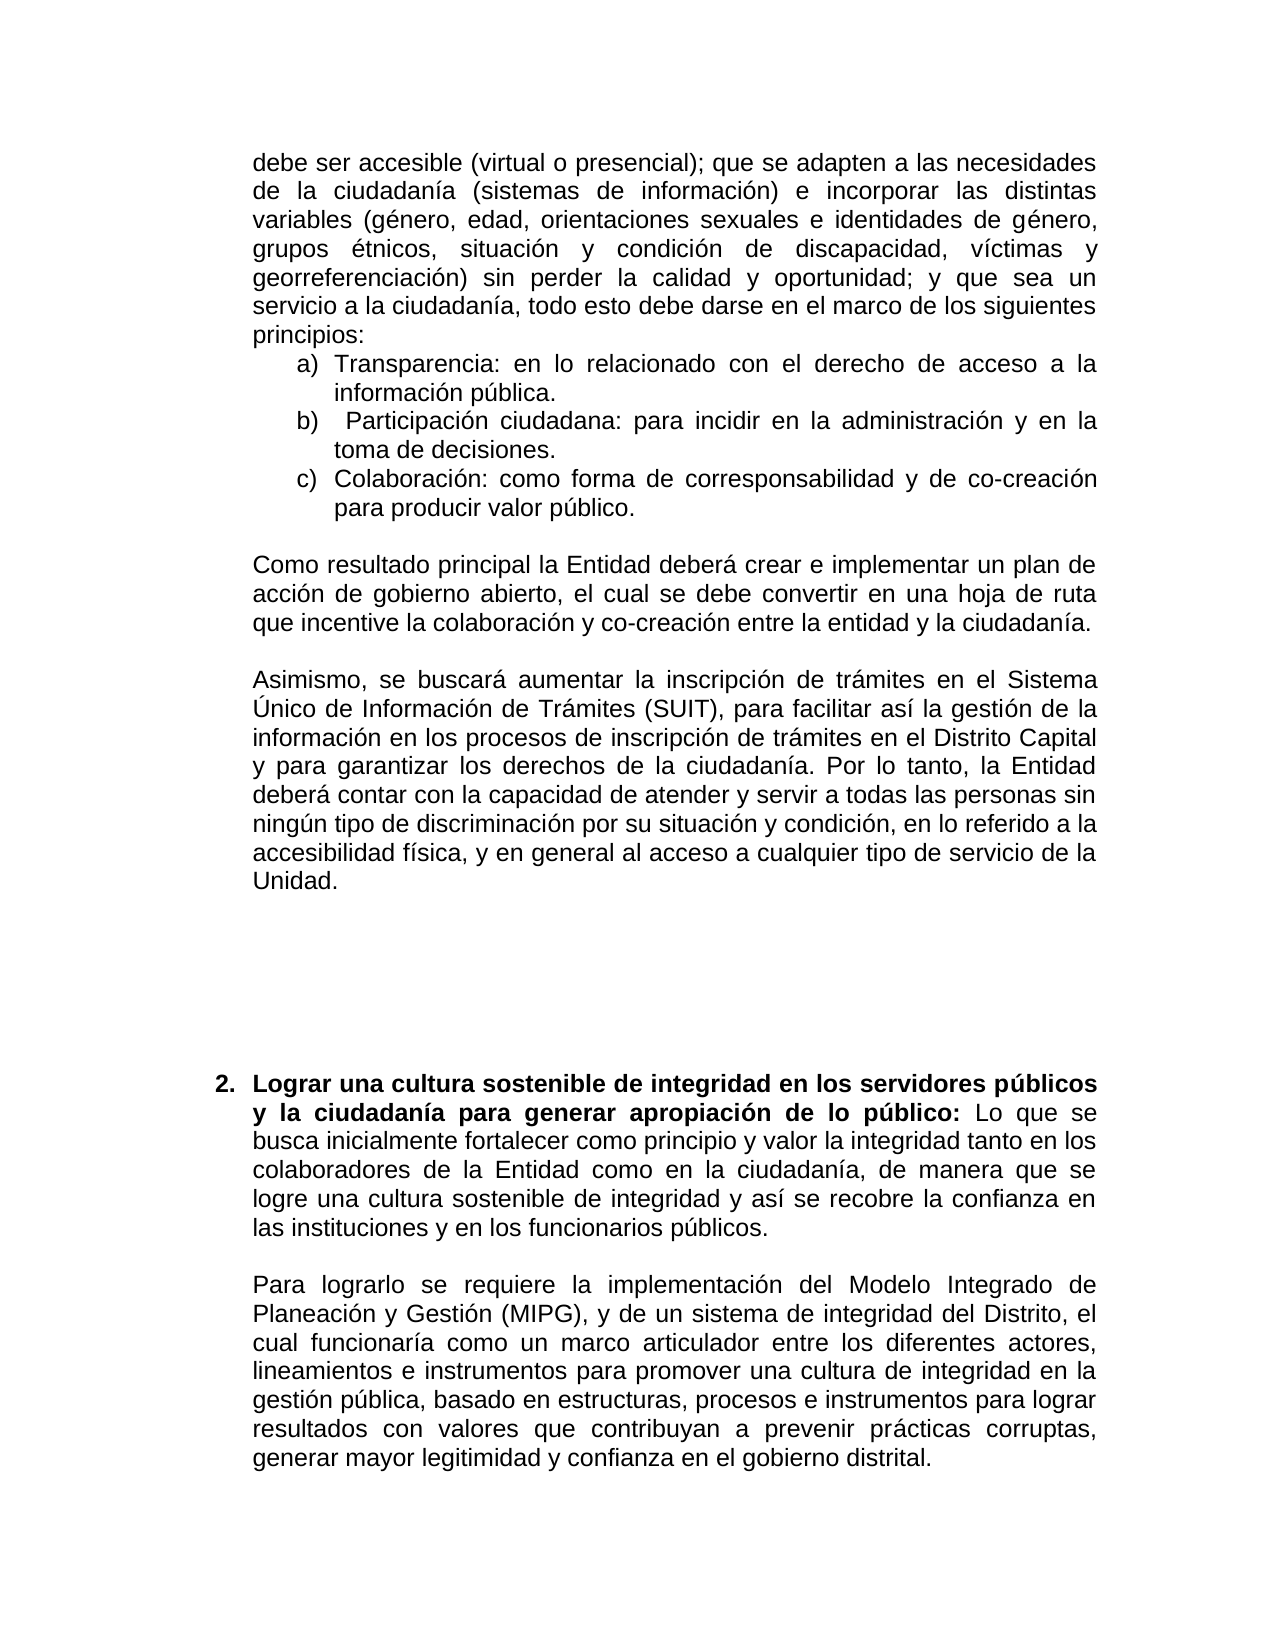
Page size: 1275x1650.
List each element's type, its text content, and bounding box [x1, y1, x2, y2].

list Para lograrlo se requiere la implementación del Modelo Integrado de Planeación y Gestión (MIPG), y de un sistema de integridad del Distrito, el cual funcionaría como un marco articulador entre los diferentes actores, lineamientos e instrumentos para promover una cultura de integridad en la gestión pública, basado en estructuras, procesos e instrumentos para lograr resultados con valores que contribuyan a prevenir prácticas corruptas, generar mayor legitimidad y confianza en el gobierno distrital. [252, 1270, 1098, 1471]
list Asimismo, se buscará aumentar la inscripción de trámites en el Sistema Único de Información de Trámites (SUIT), para facilitar así la gestión de la información en los procesos de inscripción de trámites en el Distrito Capital y para garantizar los derechos de la ciudadanía. Por lo tanto, la Entidad deberá contar con la capacidad de atender y servir a todas las personas sin ningún tipo de discriminación por su situación y condición, en lo referido a la accesibilidad física, y en general al acceso a cualquier tipo de servicio de la Unidad. [252, 665, 1098, 895]
list Colaboración: como forma de corresponsabilidad y de co-creación para producir valor público. [296, 464, 1098, 521]
list Participación ciudadana: para incidir en la administración y en la toma de decisiones. [296, 406, 1098, 464]
list Transparencia: en lo relacionado con el derecho de acceso a la información pública. [296, 349, 1098, 406]
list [215, 148, 1098, 349]
list Lograr una cultura sostenible de integridad en los servidores públicos y la ciudadanía para generar apropiación de lo público: Lo que se busca inicialmente fortalecer como principio y valor la integridad tanto en los colaboradores de la Entidad como en la ciudadanía, de manera que se logre una cultura sostenible de integridad y así se recobre la confianza en las instituciones y en los funcionarios públicos. [215, 1069, 1098, 1241]
list Como resultado principal la Entidad deberá crear e implementar un plan de acción de gobierno abierto, el cual se debe convertir en una hoja de ruta que incentive la colaboración y co-creación entre la entidad y la ciudadanía. [252, 550, 1098, 636]
